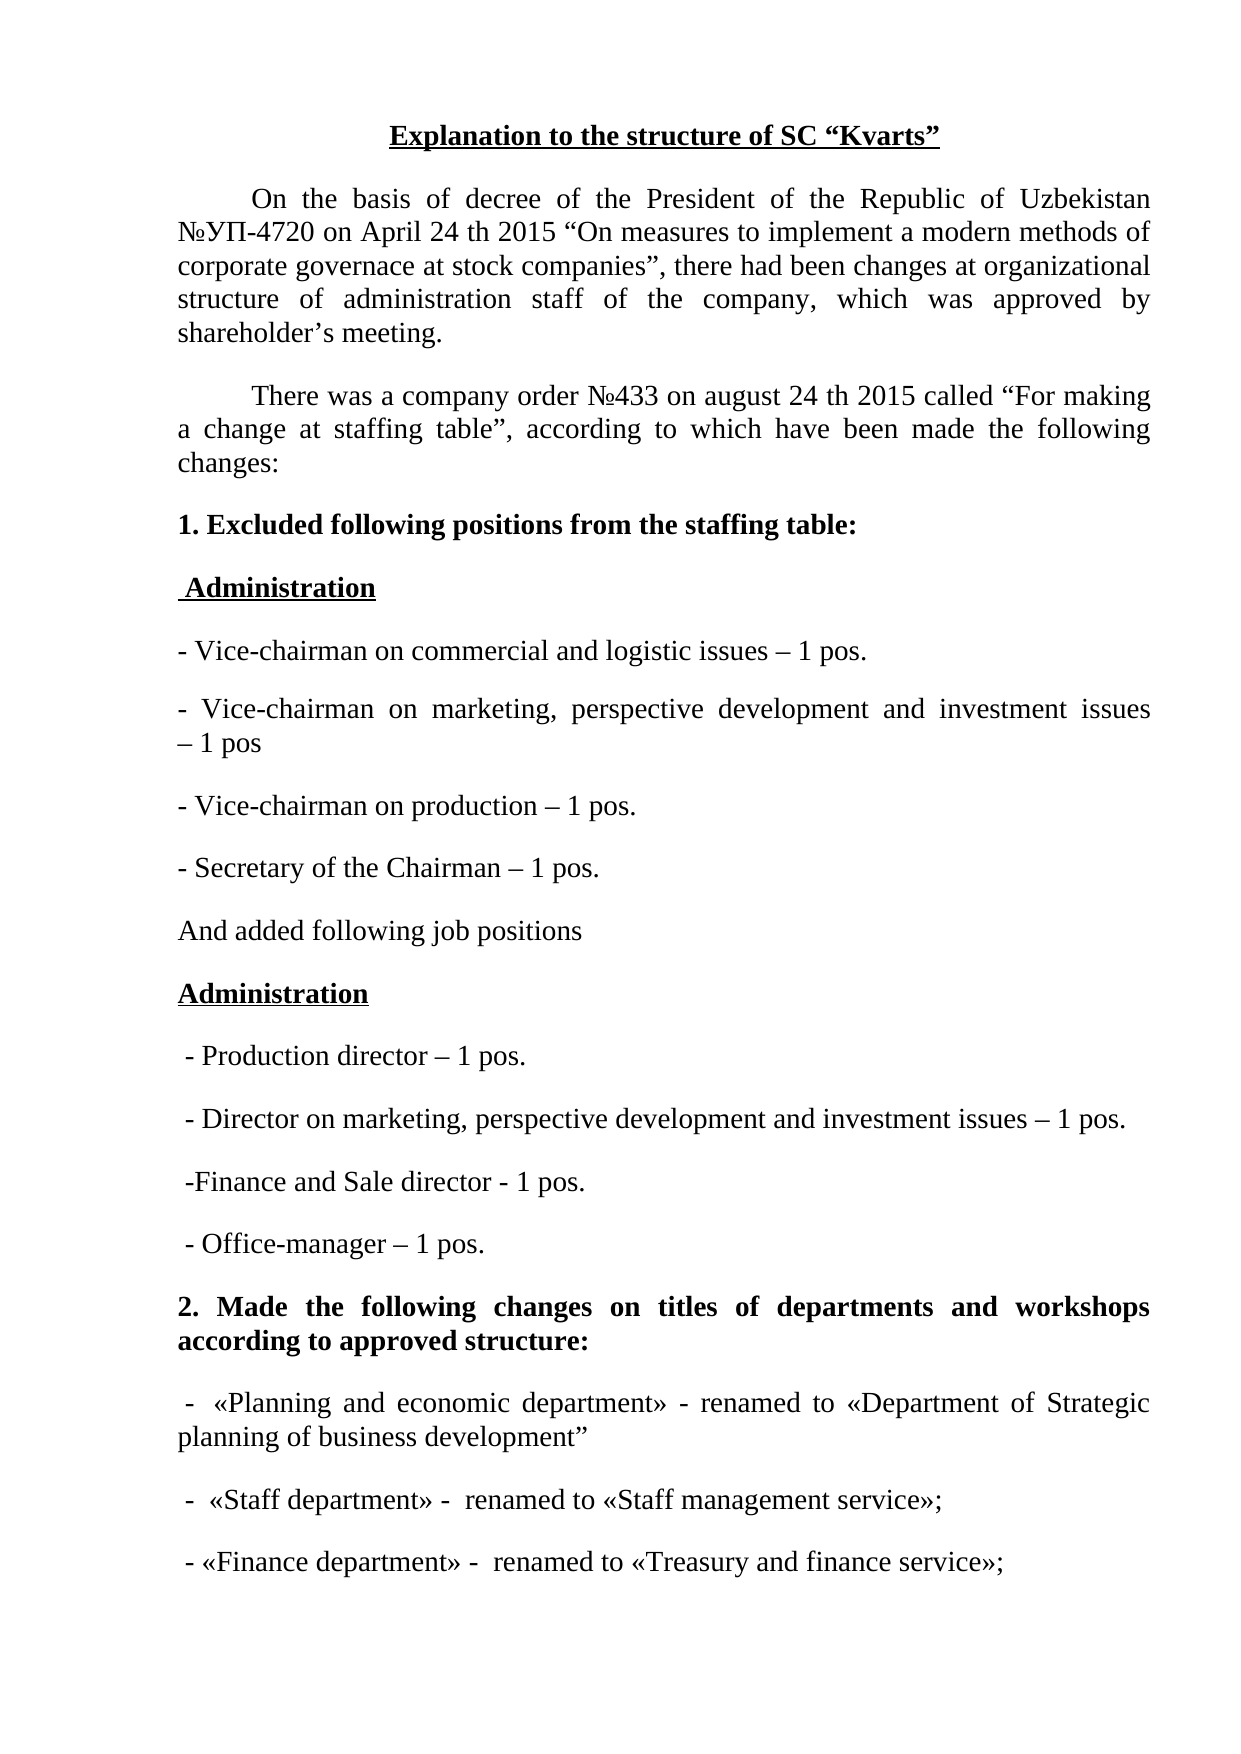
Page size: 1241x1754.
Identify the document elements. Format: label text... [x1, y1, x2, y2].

text - Vice-chairman on marketing, perspective development and investment issues – 1 pos [177, 691, 1152, 758]
text 1. Excluded following positions from the staffing table: [177, 507, 1152, 541]
text - Director on marketing, perspective development and investment issues – 1 pos. [177, 1101, 1152, 1135]
text There was a company order №433 on august 24 th 2015 called “For making a change at staffing table”, according to which have been made the following changes: [177, 378, 1152, 478]
text - Secretary of the Chairman – 1 pos. [177, 850, 1152, 884]
text - «Staff department» - renamed to «Staff management service»; [177, 1482, 1152, 1515]
text - Vice-chairman on commercial and logistic issues – 1 pos. [177, 633, 1152, 666]
text - Office-manager – 1 pos. [177, 1227, 1152, 1260]
text Explanation to the structure of SC “Kvarts” [177, 118, 1152, 152]
text Administration [177, 570, 1152, 604]
text - Production director – 1 pos. [177, 1038, 1152, 1072]
text - «Finance department» - renamed to «Treasury and finance service»; [177, 1544, 1152, 1578]
text - Vice-chairman on production – 1 pos. [177, 788, 1152, 821]
text -Finance and Sale director - 1 pos. [177, 1164, 1152, 1197]
text Administration [177, 976, 1152, 1009]
text On the basis of decree of the President of the Republic of Uzbekistan №УП-4720 on April 24 th 2015 “On measures to implement a modern methods of corporate governace at stock companies”, there had been changes at organizational structure of administration staff of the company, which was approved by shareholder’s meeting. [177, 181, 1152, 348]
text - «Planning and economic department» - renamed to «Department of Strategic planning of business development” [177, 1386, 1152, 1453]
text 2. Made the following changes on titles of departments and workshops according to approved structure: [177, 1289, 1152, 1356]
text And added following job positions [177, 913, 1152, 947]
